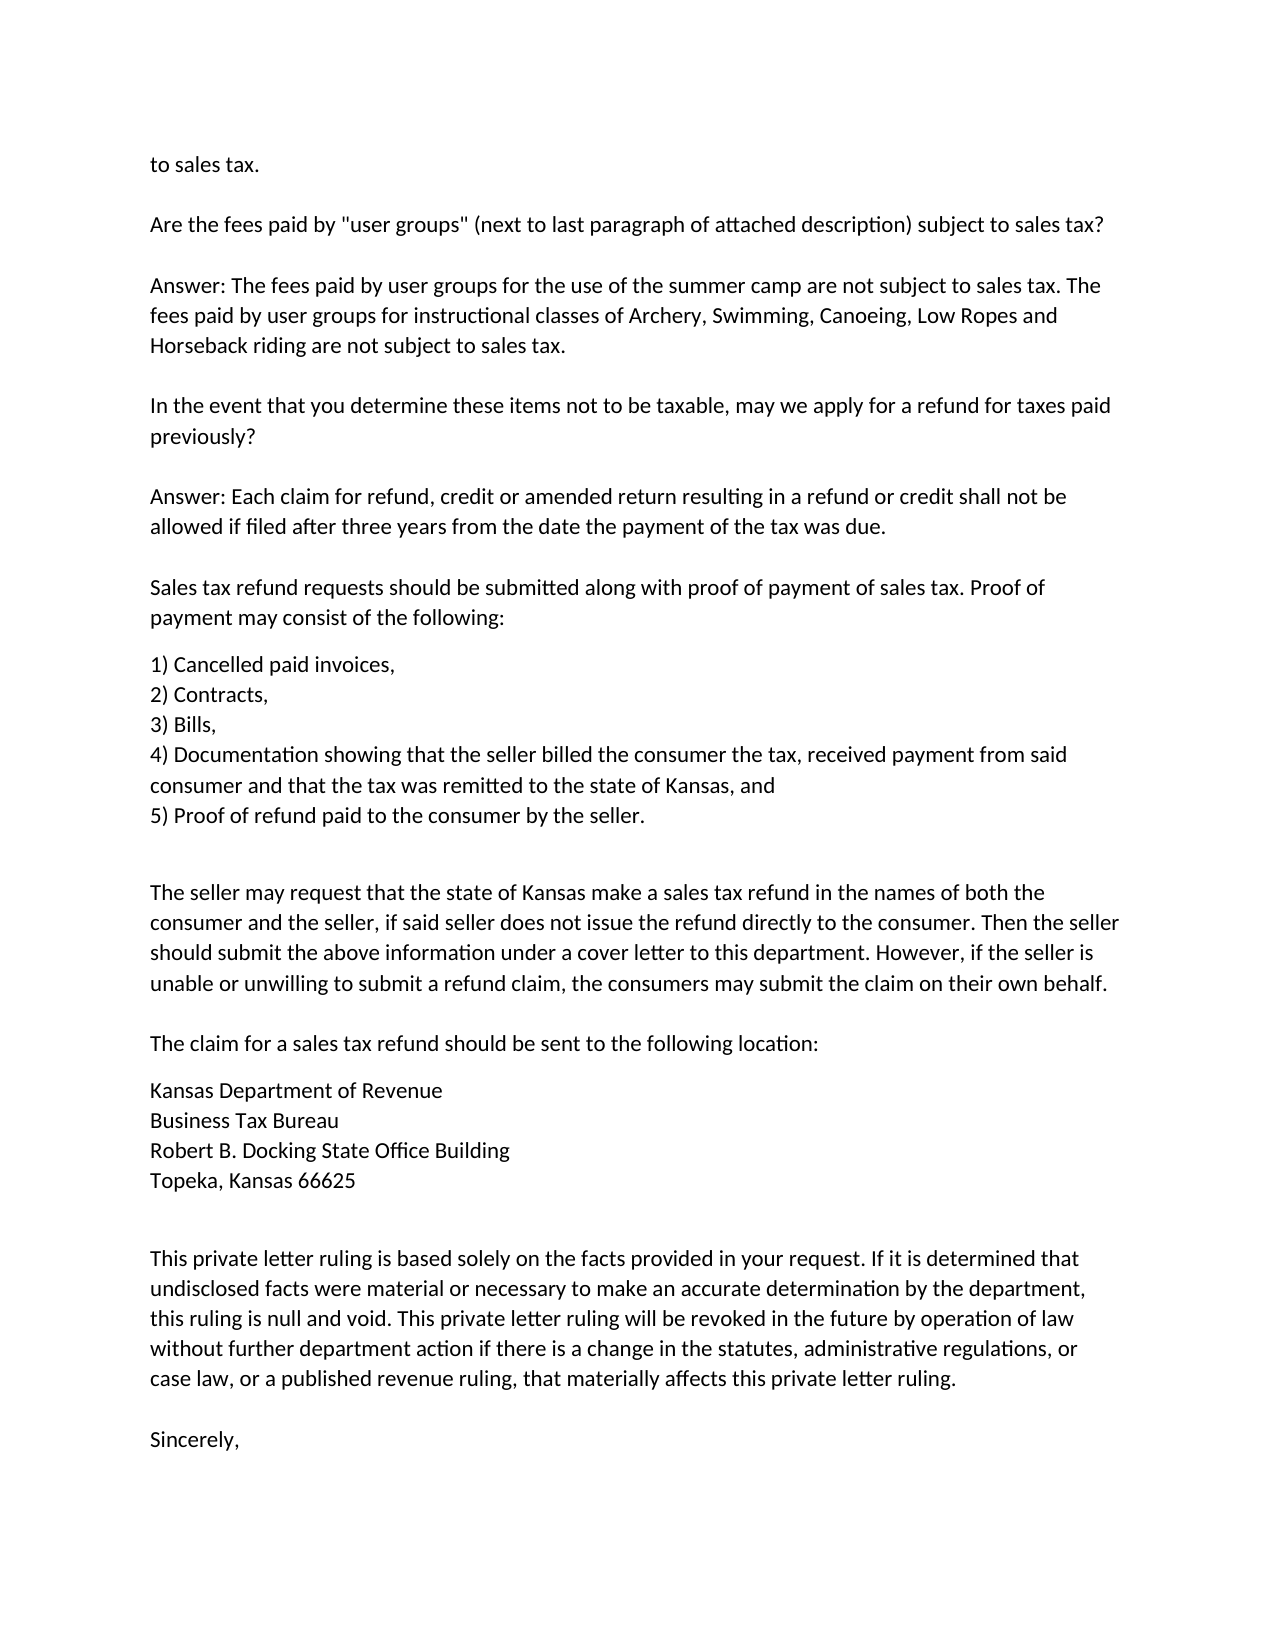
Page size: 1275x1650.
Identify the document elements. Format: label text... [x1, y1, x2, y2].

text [150, 1213, 1125, 1483]
text 1) Cancelled paid invoices, 2) Contracts, 3) Bills, 4) Documentation showing that the seller billed the consumer the tax, received payment from said consumer and that the tax was remitted to the state of Kansas, and 5) Proof of refund paid to the consumer by the seller. [150, 650, 1125, 829]
text The seller may request that the state of Kansas make a sales tax refund in the names of both the consumer and the seller, if said seller does not issue the refund directly to the consumer. Then the seller should submit the above information under a cover letter to this department. However, if the seller is unable or unwilling to submit a refund claim, the consumers may submit the claim on their own behalf. The claim for a sales tax refund should be sent to the following location: [150, 848, 1125, 1057]
text Kansas Department of Revenue Business Tax Bureau Robert B. Docking State Office Building Topeka, Kansas 66625 [150, 1076, 1125, 1195]
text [150, 150, 1125, 631]
